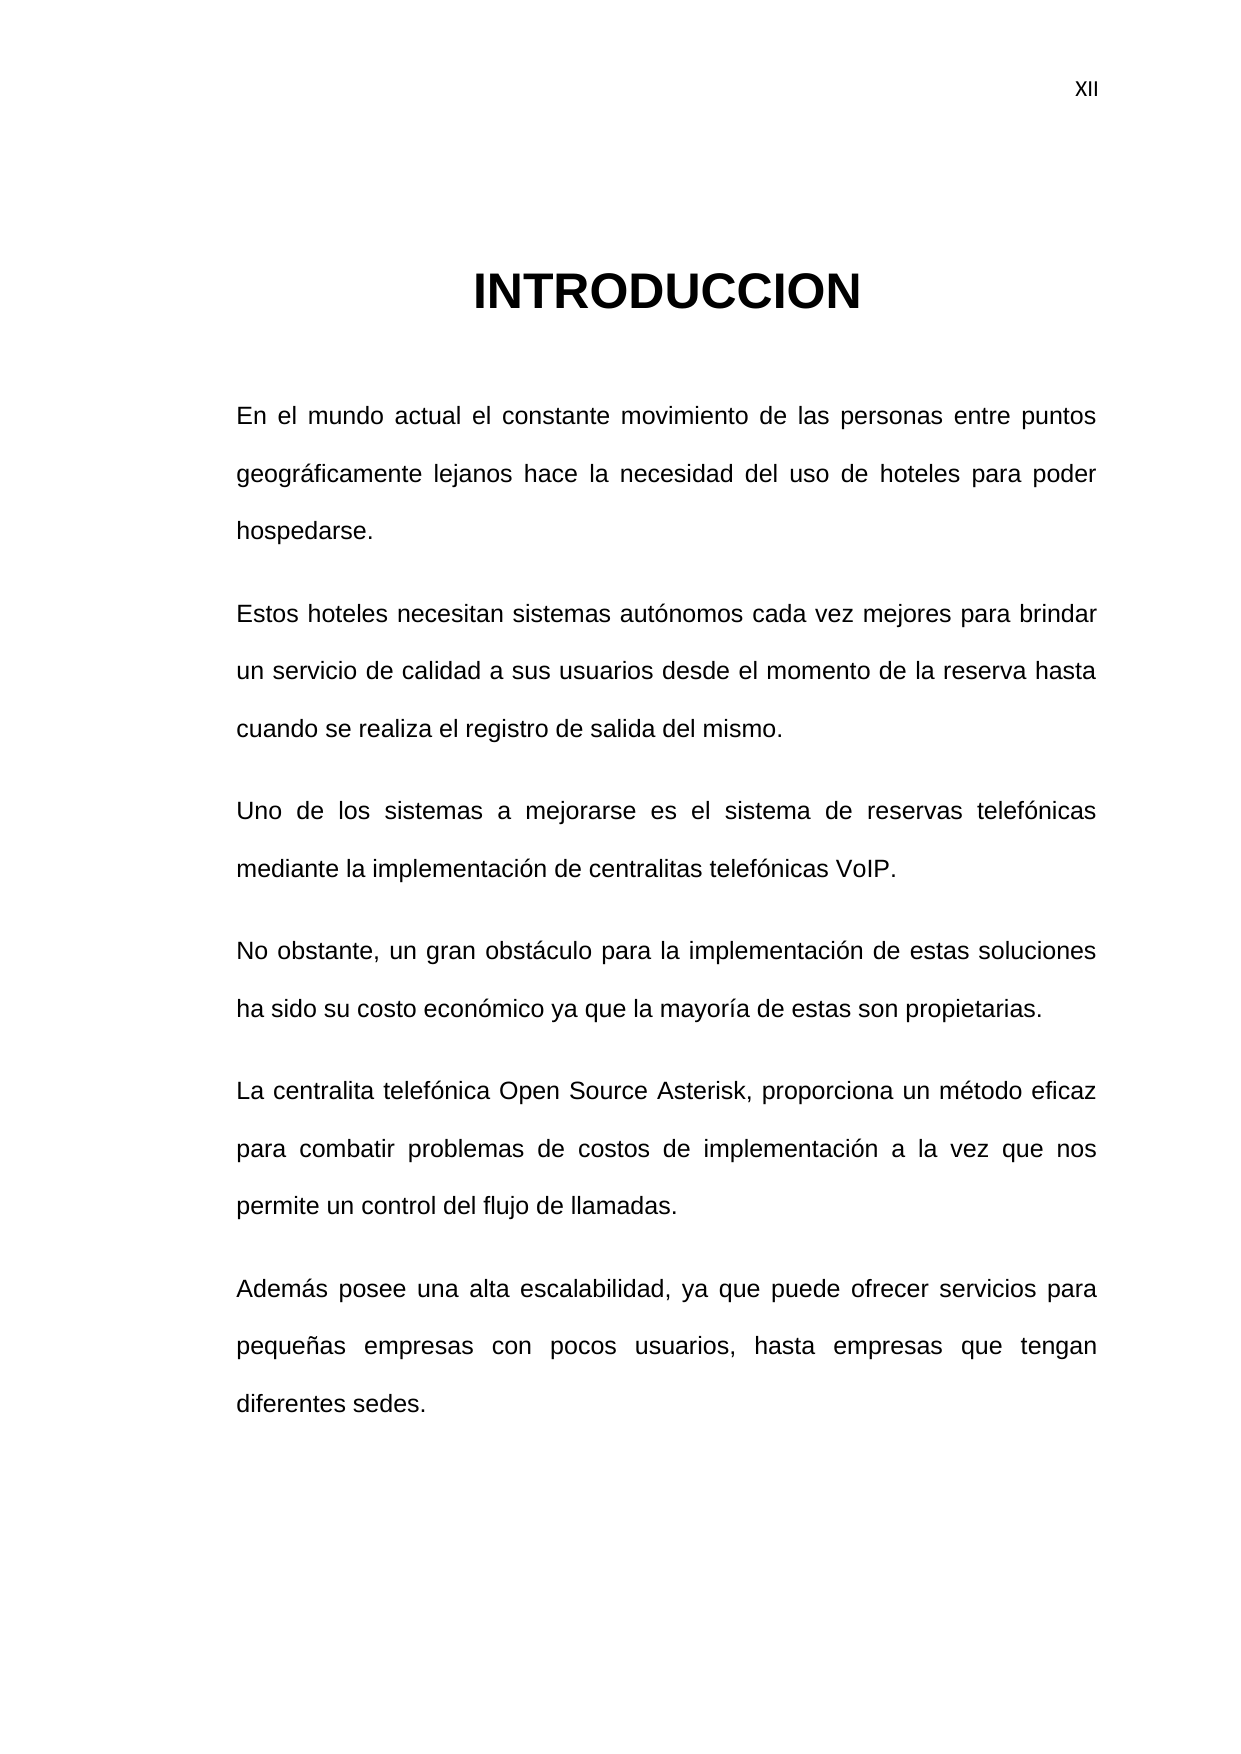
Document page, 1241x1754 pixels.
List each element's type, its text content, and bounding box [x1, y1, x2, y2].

text No obstante, un gran obstáculo para la implementación de estas soluciones ha sido su costo económico ya que la mayoría de estas son propietarias. [236, 936, 1098, 1022]
text La centralita telefónica Open Source Asterisk, proporciona un método eficaz para combatir problemas de costos de implementación a la vez que nos permite un control del flujo de llamadas. [236, 1076, 1098, 1220]
text En el mundo actual el constante movimiento de las personas entre puntos geográficamente lejanos hace la necesidad del uso de hoteles para poder hospedarse. [236, 401, 1098, 545]
text INTRODUCCION [236, 261, 1098, 319]
text Además posee una alta escalabilidad, ya que puede ofrecer servicios para pequeñas empresas con pocos usuarios, hasta empresas que tengan diferentes sedes. [236, 1274, 1098, 1417]
text Uno de los sistemas a mejorarse es el sistema de reservas telefónicas mediante la implementación de centralitas telefónicas VoIP. [236, 796, 1098, 882]
text Estos hoteles necesitan sistemas autónomos cada vez mejores para brindar un servicio de calidad a sus usuarios desde el momento de la reserva hasta cuando se realiza el registro de salida del mismo. [236, 599, 1098, 742]
